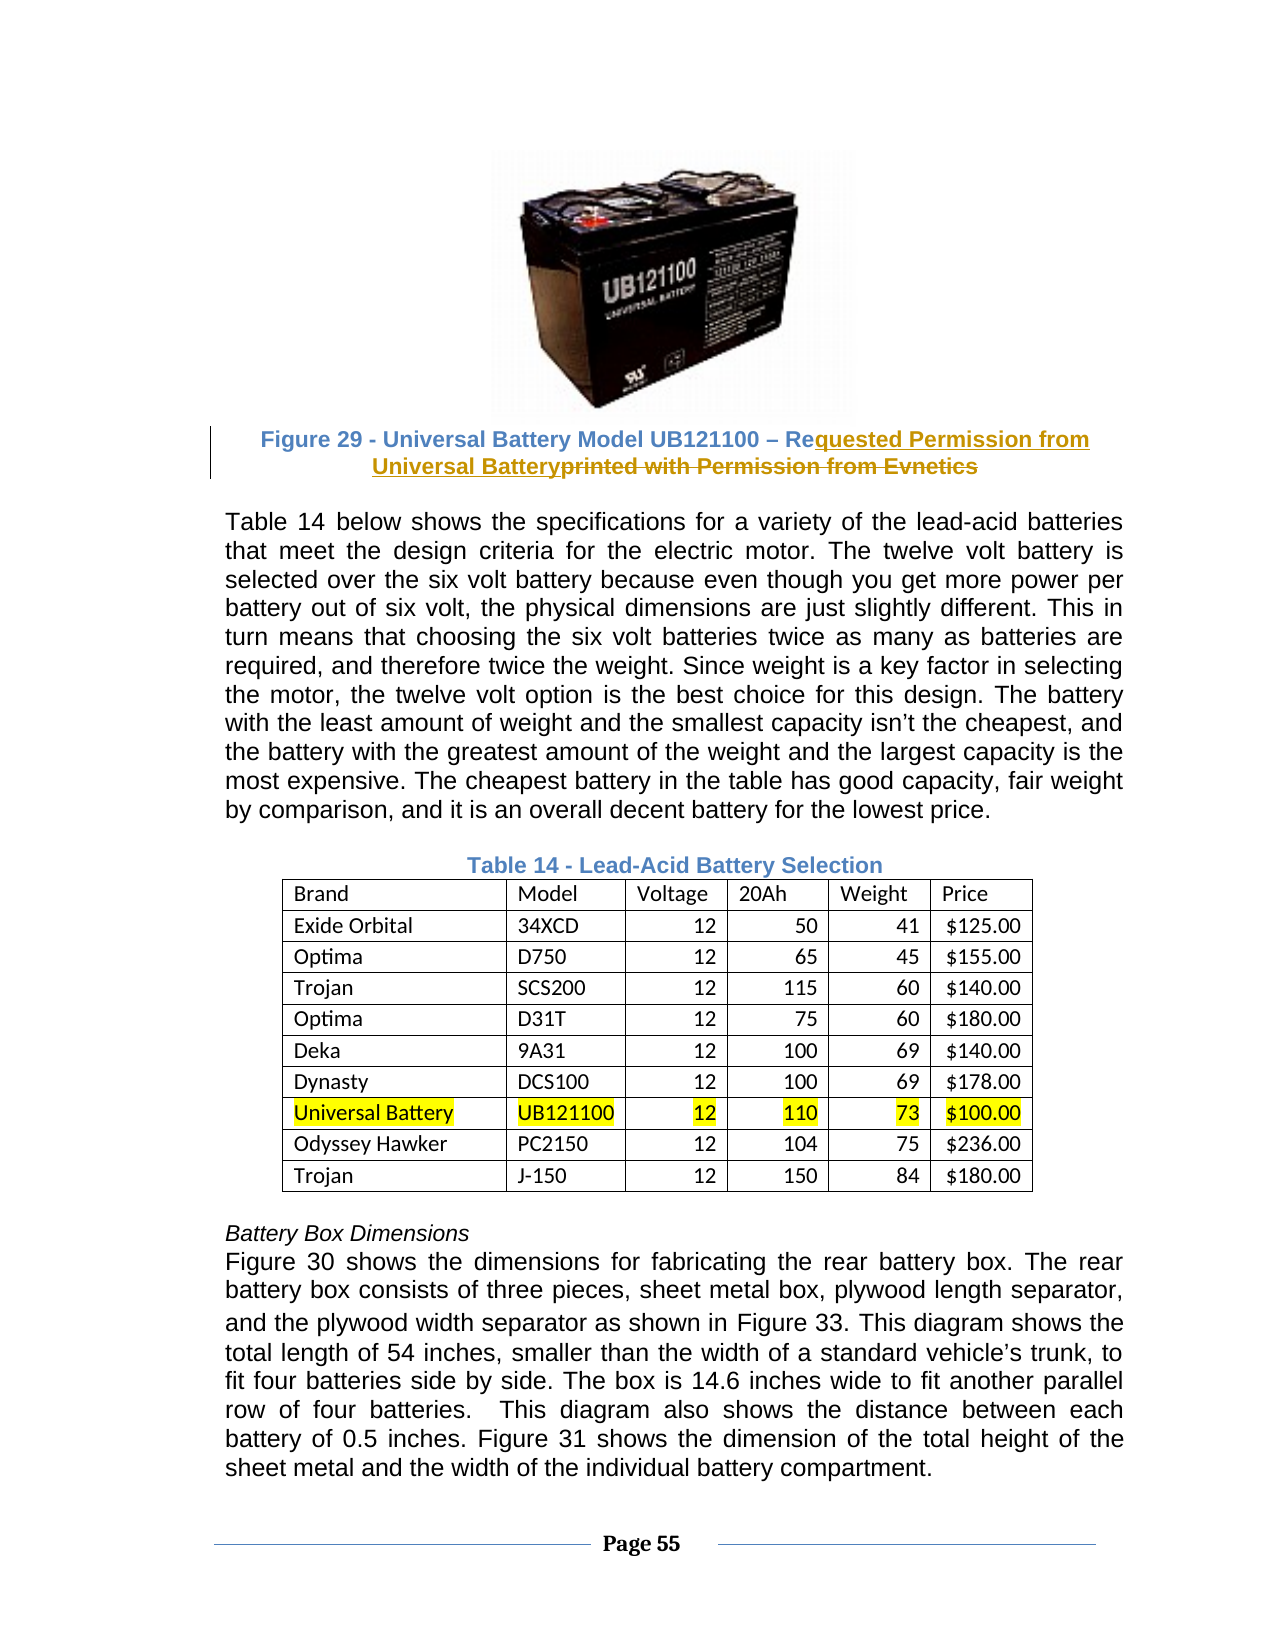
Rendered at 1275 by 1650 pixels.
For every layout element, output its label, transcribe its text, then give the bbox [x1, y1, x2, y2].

table_cell $178.00 [931, 1067, 1032, 1097]
table_cell 12 [626, 942, 727, 972]
table_header Model [507, 880, 625, 910]
table_cell J-150 [507, 1161, 625, 1191]
text Figure 29 - Universal Battery Model UB121100 – Re [225, 426, 1125, 479]
table_cell D31T [507, 1005, 625, 1035]
table_cell $180.00 [931, 1005, 1032, 1035]
table_cell 12 [626, 1130, 727, 1160]
table_cell 34XCD [507, 911, 625, 941]
table_cell 50 [728, 911, 828, 941]
table_cell 45 [829, 942, 930, 972]
table_cell Trojan [283, 973, 506, 1003]
table_cell 12 [626, 911, 727, 941]
table_cell Optima [283, 1005, 506, 1035]
table_cell 110 [728, 1098, 828, 1128]
table_cell 69 [829, 1067, 930, 1097]
text Table 14 - Lead-Acid Battery Selection [225, 852, 1125, 878]
table_cell 73 [829, 1098, 930, 1128]
table_cell UB121100 [507, 1098, 625, 1128]
table_cell 12 [626, 1067, 727, 1097]
text Battery Box Dimensions [225, 1220, 1125, 1246]
table_cell 69 [829, 1036, 930, 1066]
table_header Price [931, 880, 1032, 910]
table_cell 100 [728, 1067, 828, 1097]
table_cell Dynasty [283, 1067, 506, 1097]
table_cell $140.00 [931, 1036, 1032, 1066]
table_cell $180.00 [931, 1161, 1032, 1191]
table_header 20Ah [728, 880, 828, 910]
table_cell PC2150 [507, 1130, 625, 1160]
table_cell Trojan [283, 1161, 506, 1191]
table_cell 12 [626, 1098, 727, 1128]
table_header Weight [829, 880, 930, 910]
table_cell $125.00 [931, 911, 1032, 941]
picture [490, 150, 860, 427]
table_cell 41 [829, 911, 930, 941]
table_cell 12 [626, 1161, 727, 1191]
table_cell 100 [728, 1036, 828, 1066]
table_cell 65 [728, 942, 828, 972]
table_header Brand [283, 880, 506, 910]
table_cell 84 [829, 1161, 930, 1191]
table_cell D750 [507, 942, 625, 972]
table_cell 12 [626, 973, 727, 1003]
table_cell SCS200 [507, 973, 625, 1003]
table_cell 150 [728, 1161, 828, 1191]
table_cell $140.00 [931, 973, 1032, 1003]
table_cell 75 [728, 1005, 828, 1035]
table_cell 60 [829, 973, 930, 1003]
table_cell DCS100 [507, 1067, 625, 1097]
table_header Voltage [626, 880, 727, 910]
table_cell $155.00 [931, 942, 1032, 972]
table_cell 60 [829, 1005, 930, 1035]
table_cell 115 [728, 973, 828, 1003]
table_cell 104 [728, 1130, 828, 1160]
table_cell Universal Battery [283, 1098, 506, 1128]
table_cell 12 [626, 1036, 727, 1066]
table_cell Odyssey Hawker [283, 1130, 506, 1160]
table_cell 75 [829, 1130, 930, 1160]
table_cell 9A31 [507, 1036, 625, 1066]
table_cell $100.00 [931, 1098, 1032, 1128]
table_cell $236.00 [931, 1130, 1032, 1160]
table_cell Exide Orbital [283, 911, 506, 941]
table_cell Optima [283, 942, 506, 972]
table_cell 12 [626, 1005, 727, 1035]
table_cell Deka [283, 1036, 506, 1066]
